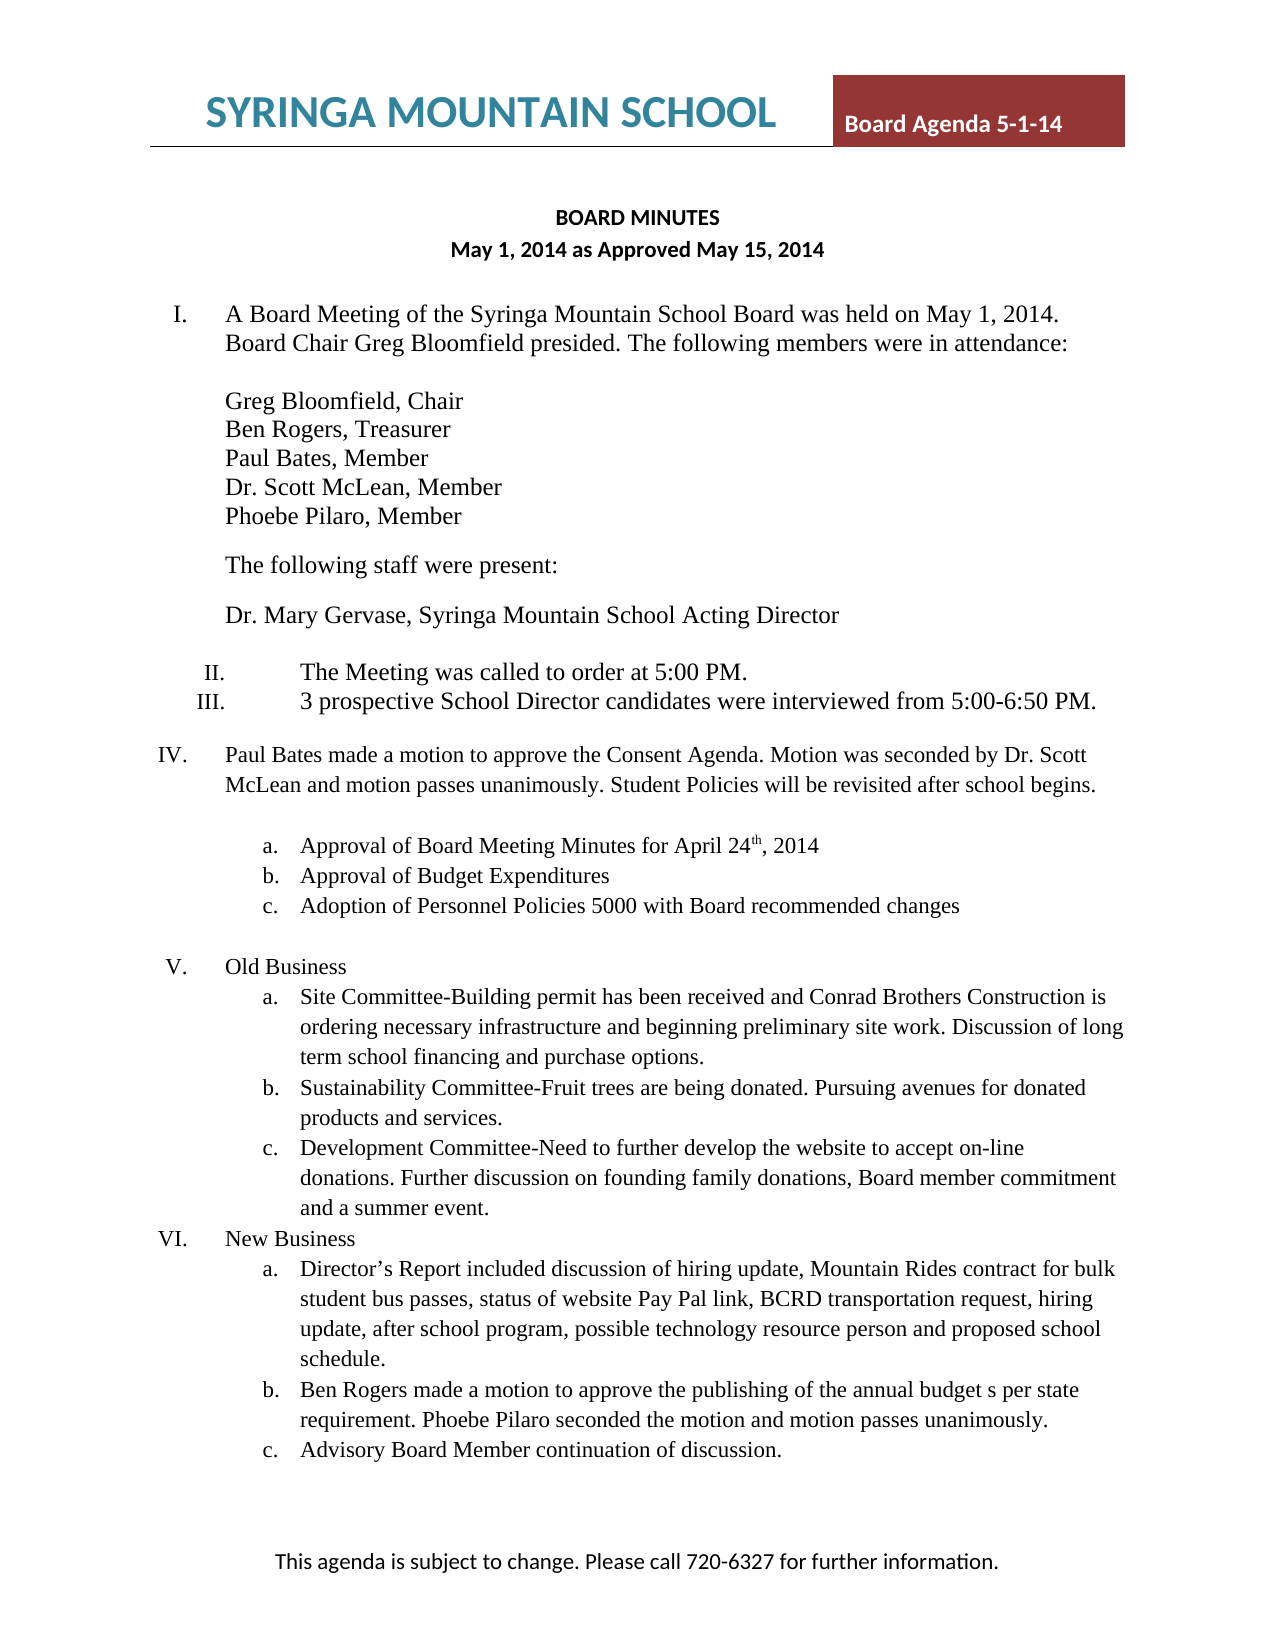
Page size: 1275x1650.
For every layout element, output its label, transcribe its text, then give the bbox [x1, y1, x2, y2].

list Sustainability Committee-Fruit trees are being donated. Pursuing avenues for donated products and services. [262, 1074, 1125, 1130]
list Paul Bates, Member [225, 443, 1125, 472]
list Development Committee-Need to further develop the website to accept on-line donations. Further discussion on founding family donations, Board member commitment and a summer event. [262, 1134, 1125, 1221]
list The Meeting was called to order at 5:00 PM. [187, 657, 1125, 686]
list Greg Bloomfield, Chair [225, 386, 1125, 414]
list Ben Rogers made a motion to approve the publishing of the annual budget s per state requirement. Phoebe Pilaro seconded the motion and motion passes unanimously. [262, 1376, 1125, 1432]
list A Board Meeting of the Syringa Mountain School Board was held on May 1, 2014. Board Chair Greg Bloomfield presided. The following members were in attendance: [187, 299, 1125, 357]
list Ben Rogers, Treasurer [225, 414, 1125, 443]
text The following staff were present: [150, 550, 1125, 579]
list Approval of Budget Expenditures [262, 862, 1125, 888]
text May 1, 2014 as Approved May 15, 2014 [150, 235, 1125, 263]
list Paul Bates made a motion to approve the Consent Agenda. Motion was seconded by Dr. Scott McLean and motion passes unanimously. Student Policies will be revisited after school begins. [187, 741, 1125, 798]
list Dr. Mary Gervase, Syringa Mountain School Acting Director [225, 600, 1125, 629]
list Approval of Board Meeting Minutes for April 24th, 2014 [262, 832, 1125, 858]
list Adoption of Personnel Policies 5000 with Board recommended changes [262, 892, 1125, 919]
list Old Business [187, 953, 1125, 979]
text BOARD MINUTES [150, 203, 1125, 231]
list Dr. Scott McLean, Member [225, 472, 1125, 501]
list Director’s Report included discussion of hiring update, Mountain Rides contract for bulk student bus passes, status of website Pay Pal link, BCRD transportation request, hiring update, after school program, possible technology resource person and proposed school schedule. [262, 1255, 1125, 1372]
list Site Committee-Building permit has been received and Conrad Brothers Construction is ordering necessary infrastructure and beginning preliminary site work. Discussion of long term school financing and purchase options. [262, 983, 1125, 1070]
list 3 prospective School Director candidates were interviewed from 5:00-6:50 PM. [187, 686, 1125, 715]
list New Business [187, 1225, 1125, 1251]
list Advisory Board Member continuation of discussion. [262, 1436, 1125, 1462]
list Phoebe Pilaro, Member [225, 501, 1125, 529]
